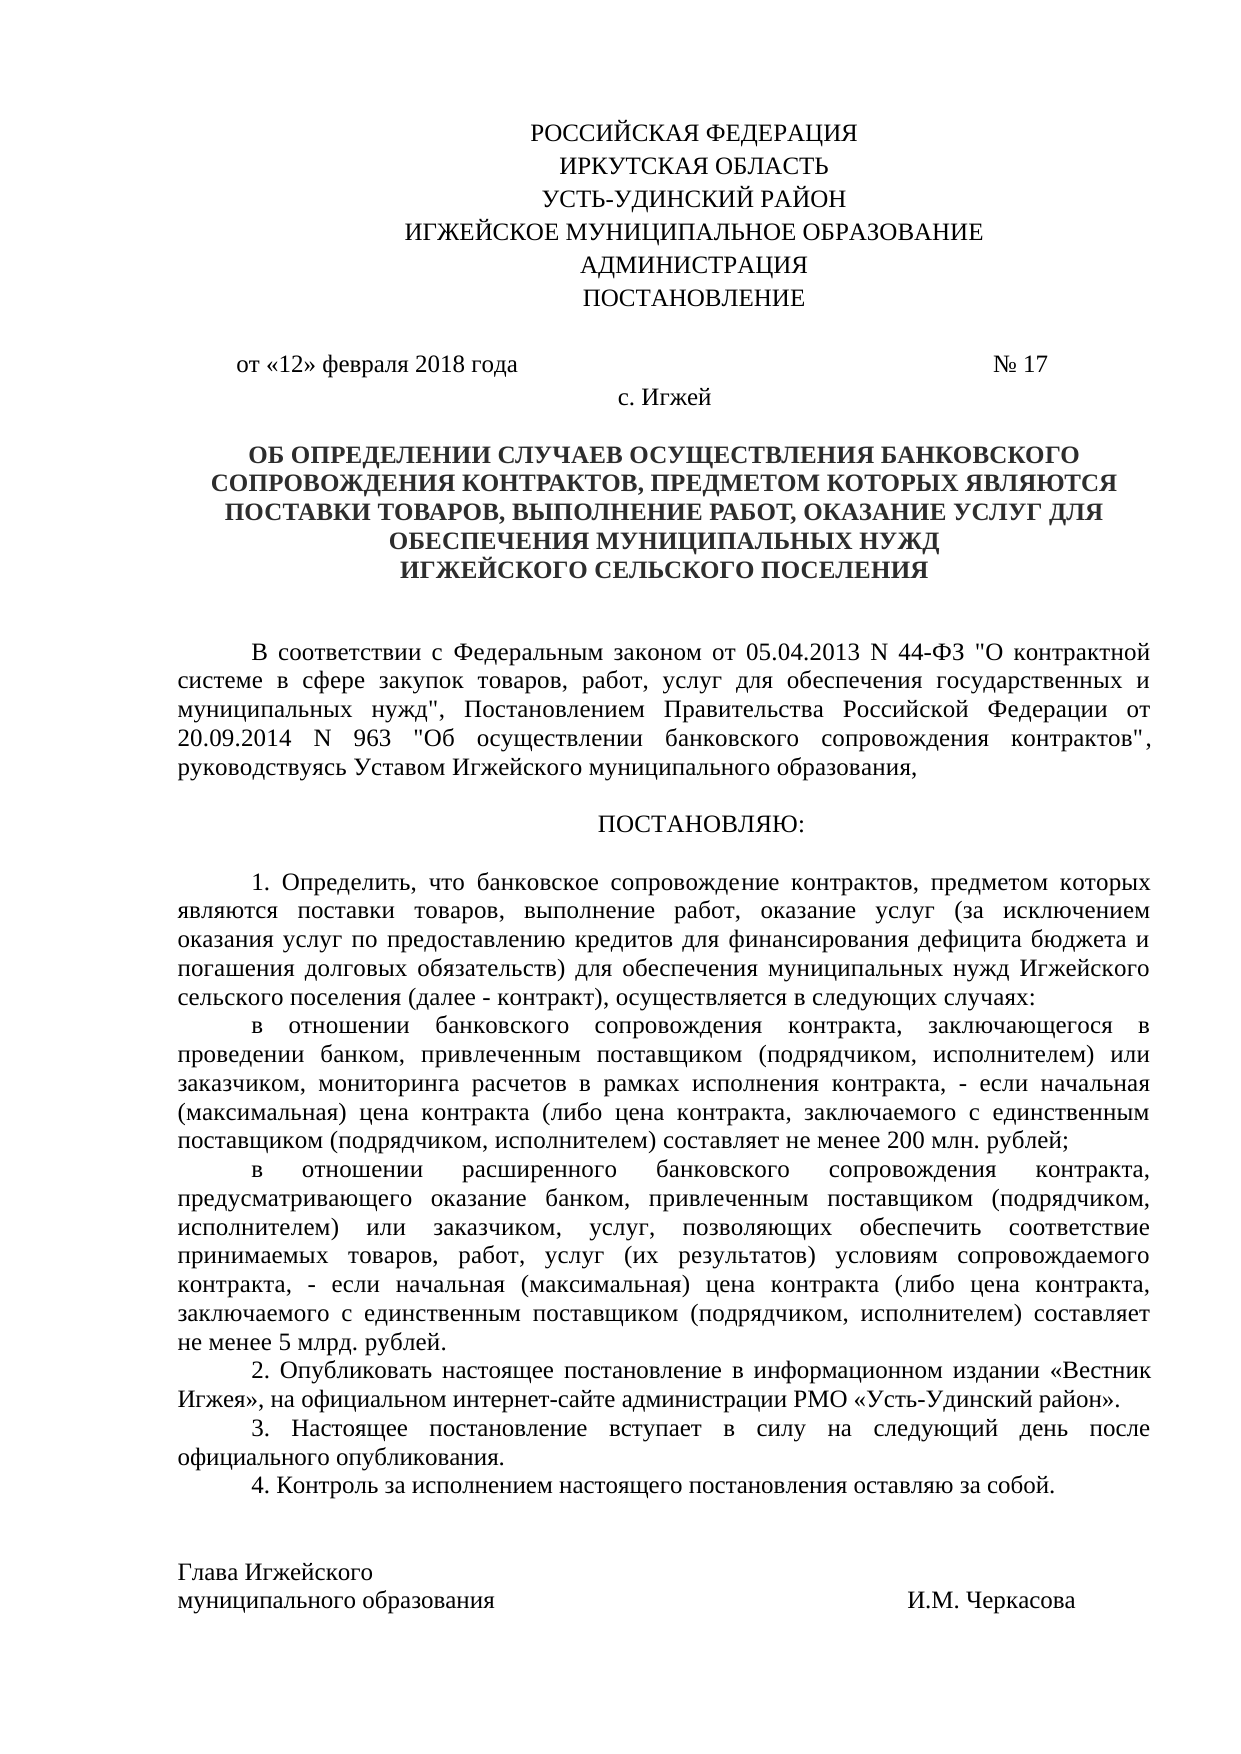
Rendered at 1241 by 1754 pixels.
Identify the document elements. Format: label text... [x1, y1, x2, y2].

text в отношении банковского сопровождения контракта, заключающегося в проведении банком, привлеченным поставщиком (подрядчиком, исполнителем) или заказчиком, мониторинга расчетов в рамках исполнения контракта, - если начальная (максимальная) цена контракта (либо цена контракта, заключаемого с единственным поставщиком (подрядчиком, исполнителем) составляет не менее 200 млн. рублей; [177, 1010, 1152, 1154]
text 3. Настоящее постановление вступает в силу на следующий день после официального опубликования. [177, 1413, 1152, 1470]
text АДМИНИСТРАЦИЯ [177, 250, 1152, 279]
text ПОСТАНОВЛЯЮ: [177, 809, 1152, 838]
text от «12» февраля 2018 года № 17 [177, 349, 1152, 378]
text ОБ ОПРЕДЕЛЕНИИ СЛУЧАЕВ ОСУЩЕСТВЛЕНИЯ БАНКОВСКОГО СОПРОВОЖДЕНИЯ КОНТРАКТОВ, ПРЕДМЕТОМ КОТОРЫХ ЯВЛЯЮТСЯ ПОСТАВКИ ТОВАРОВ, ВЫПОЛНЕНИЕ РАБОТ, ОКАЗАНИЕ УСЛУГ ДЛЯ ОБЕСПЕЧЕНИЯ МУНИЦИПАЛЬНЫХ НУЖД [177, 440, 1152, 555]
text ПОСТАНОВЛЕНИЕ [177, 283, 1152, 312]
text ИГЖЕЙСКОГО СЕЛЬСКОГО ПОСЕЛЕНИЯ [177, 555, 1152, 583]
text ИГЖЕЙСКОЕ МУНИЦИПАЛЬНОЕ ОБРАЗОВАНИЕ [177, 217, 1152, 246]
text РОССИЙСКАЯ ФЕДЕРАЦИЯ [177, 118, 1152, 147]
text муниципального образования И.М. Черкасова [177, 1585, 1152, 1614]
text 1. Определить, что банковское сопровождение контрактов, предметом которых являются поставки товаров, выполнение работ, оказание услуг (за исключением оказания услуг по предоставлению кредитов для финансирования дефицита бюджета и погашения долговых обязательств) для обеспечения муниципальных нужд Игжейского сельского поселения (далее - контракт), осуществляется в следующих случаях: [177, 867, 1152, 1010]
text 4. Контроль за исполнением настоящего постановления оставляю за собой. [177, 1470, 1152, 1499]
text УСТЬ-УДИНСКИЙ РАЙОН [177, 184, 1152, 213]
text В соответствии с Федеральным законом от 05.04.2013 N 44-ФЗ "О контрактной системе в сфере закупок товаров, работ, услуг для обеспечения государственных и муниципальных нужд", Постановлением Правительства Российской Федерации от 20.09.2014 N 963 "Об осуществлении банковского сопровождения контрактов", руководствуясь Уставом Игжейского муниципального образования, [177, 637, 1152, 780]
text ИРКУТСКАЯ ОБЛАСТЬ [177, 151, 1152, 180]
text в отношении расширенного банковского сопровождения контракта, предусматривающего оказание банком, привлеченным поставщиком (подрядчиком, исполнителем) или заказчиком, услуг, позволяющих обеспечить соответствие принимаемых товаров, работ, услуг (их результатов) условиям сопровождаемого контракта, - если начальная (максимальная) цена контракта (либо цена контракта, заключаемого с единственным поставщиком (подрядчиком, исполнителем) составляет не менее 5 млрд. рублей. [177, 1154, 1152, 1355]
text Глава Игжейского [177, 1557, 1152, 1585]
text 2. Опубликовать настоящее постановление в информационном издании «Вестник Игжея», на официальном интернет-сайте администрации РМО «Усть-Удинский район». [177, 1355, 1152, 1413]
text с. Игжей [177, 382, 1152, 411]
